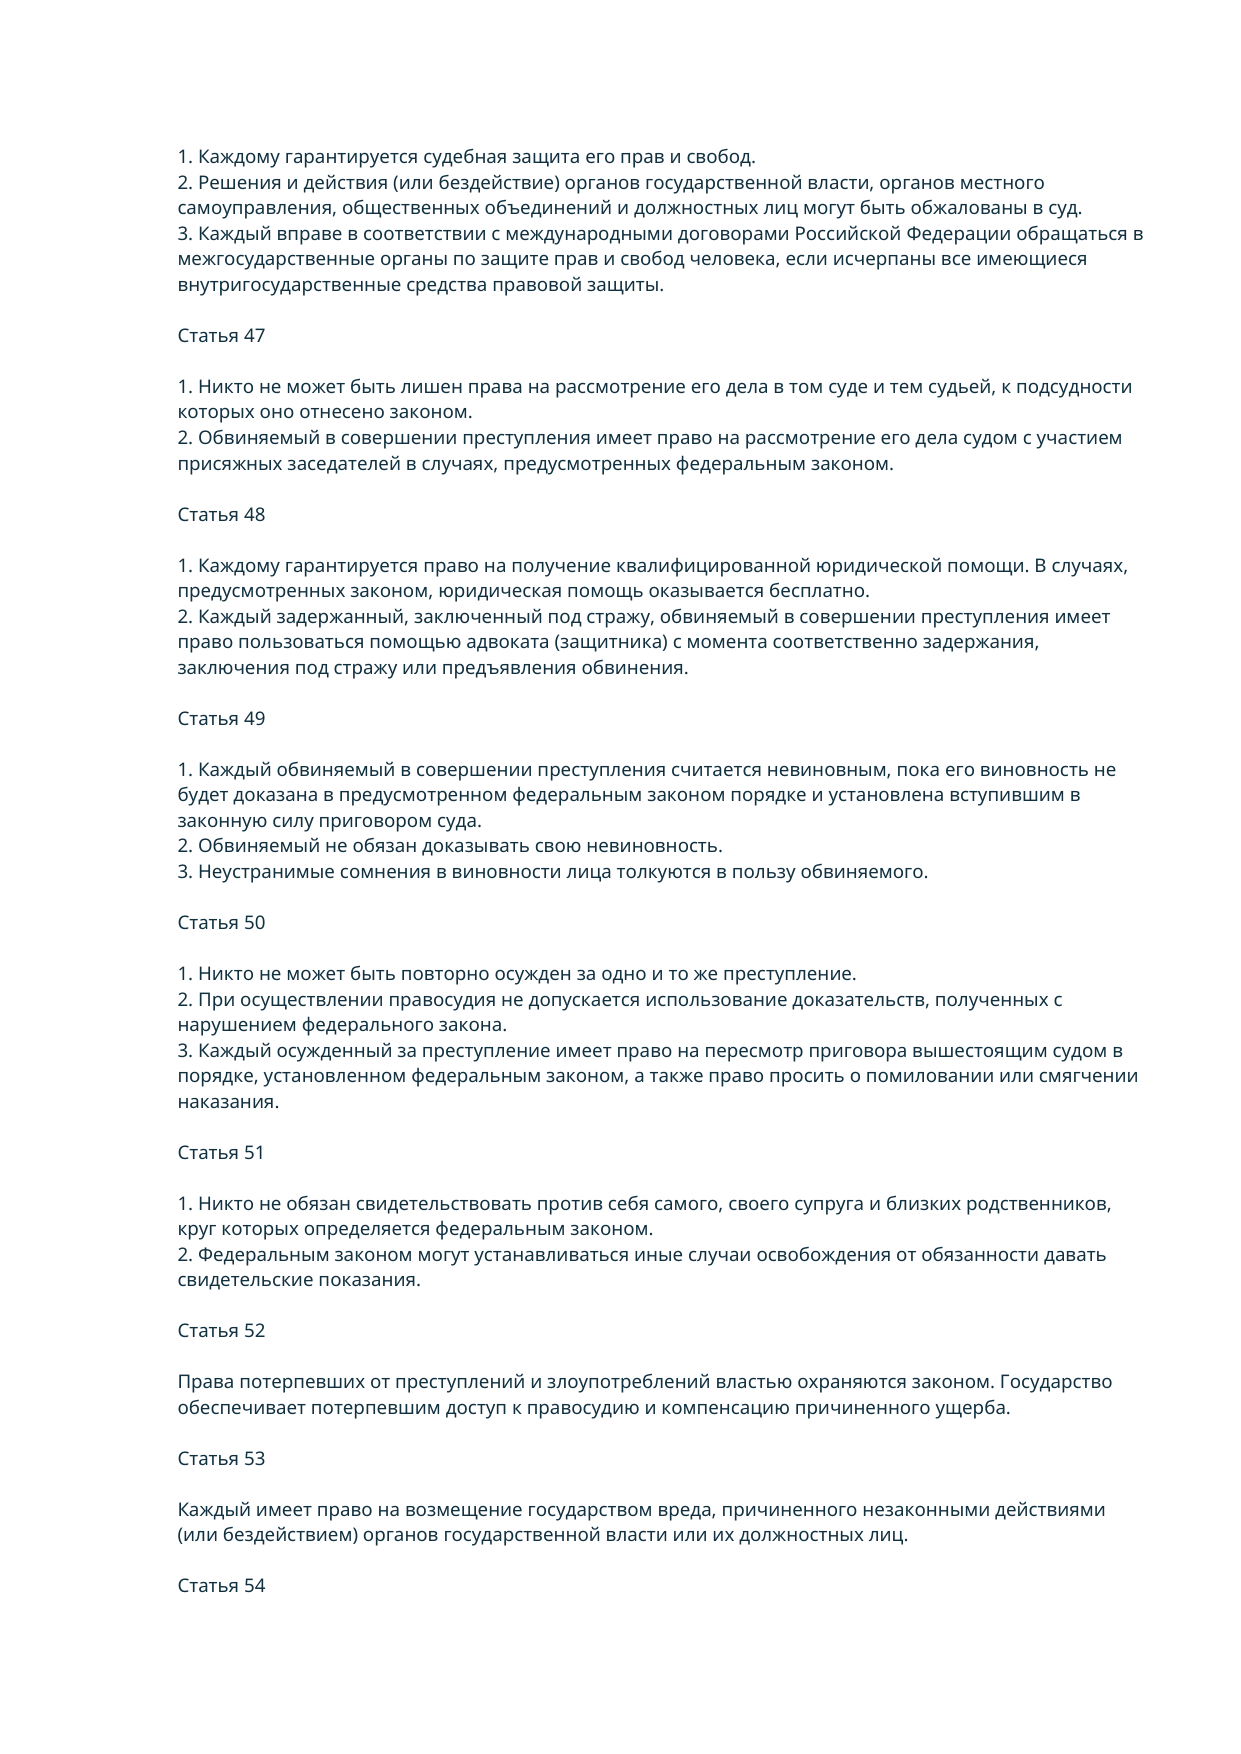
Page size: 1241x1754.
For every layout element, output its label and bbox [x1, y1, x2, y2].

text [177, 118, 1152, 1624]
